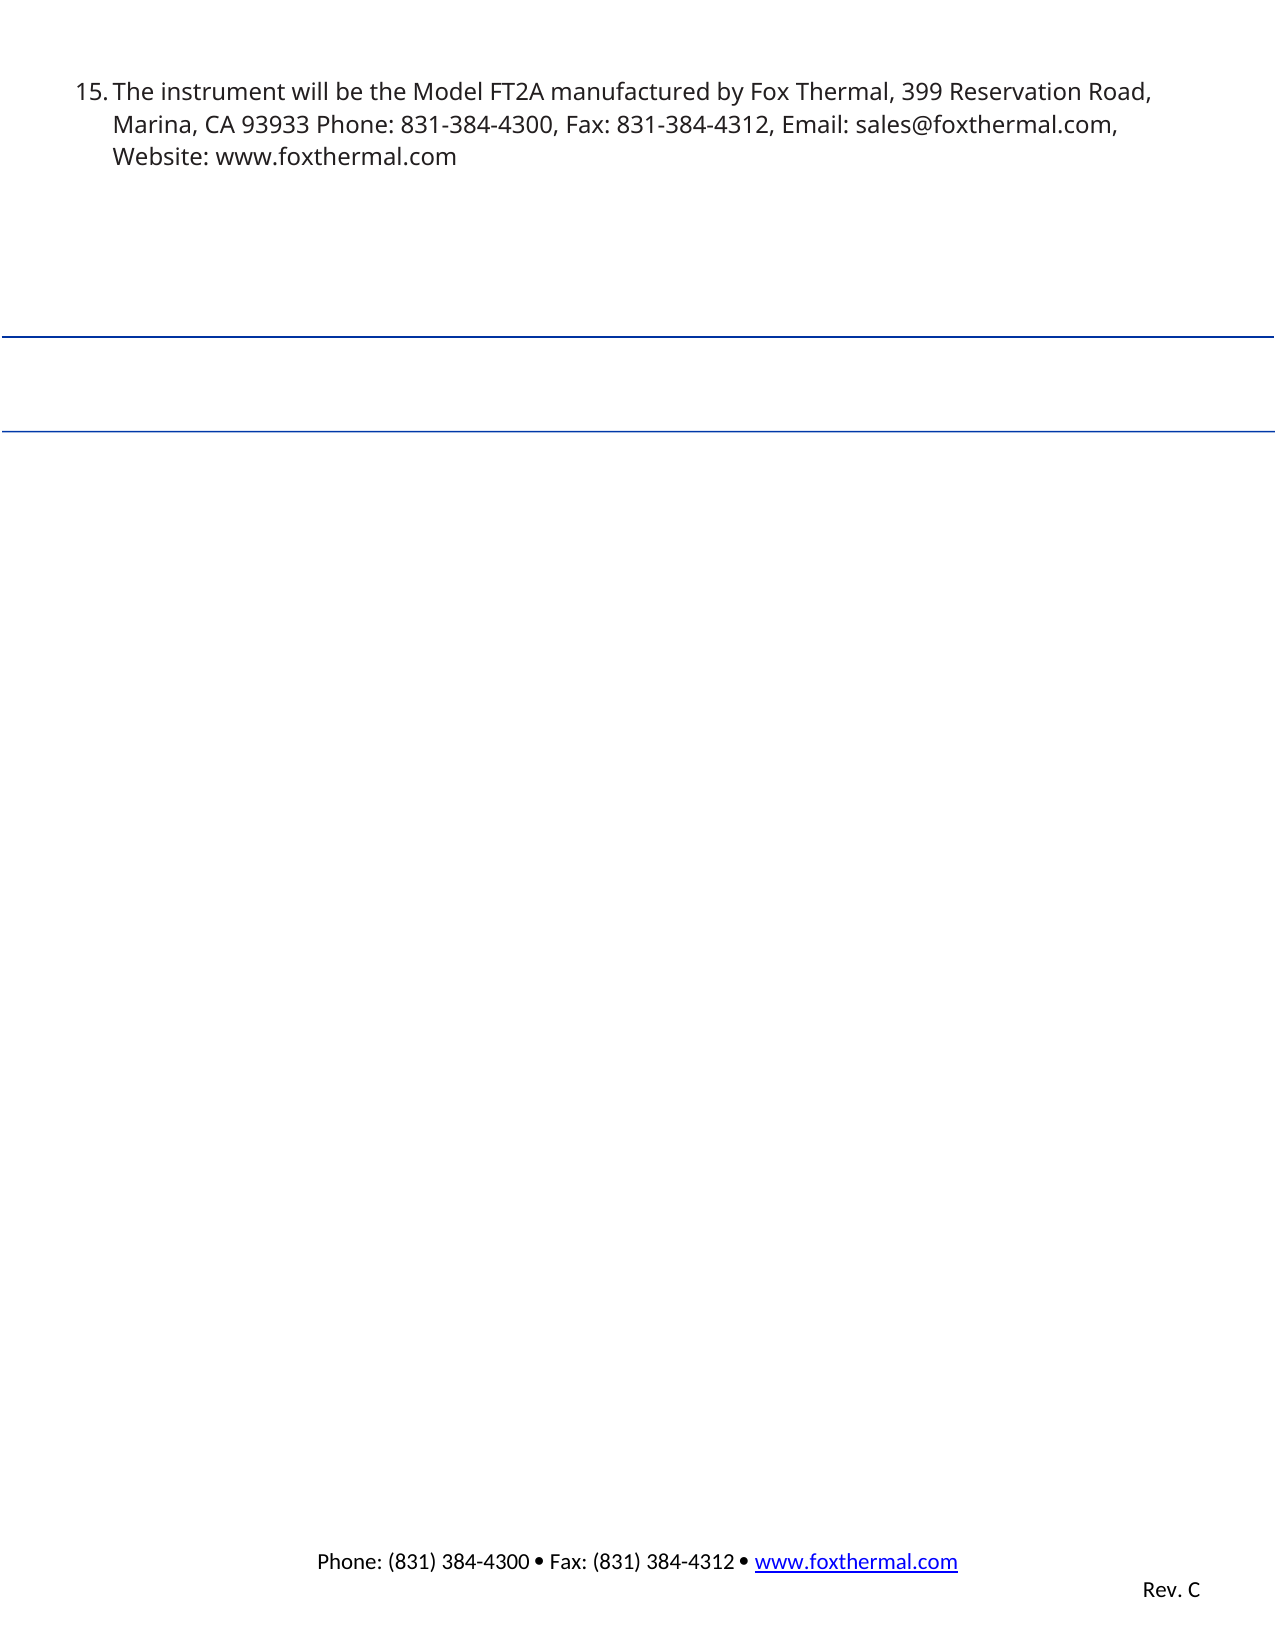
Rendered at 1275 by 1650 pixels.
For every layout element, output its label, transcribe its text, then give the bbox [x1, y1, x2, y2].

list The instrument will be the Model FT2A manufactured by Fox Thermal, 399 Reservation Road, Marina, CA 93933 Phone: 831-384-4300, Fax: 831-384-4312, Email: sales@foxthermal.com, Website: www.foxthermal.com [75, 75, 1200, 173]
